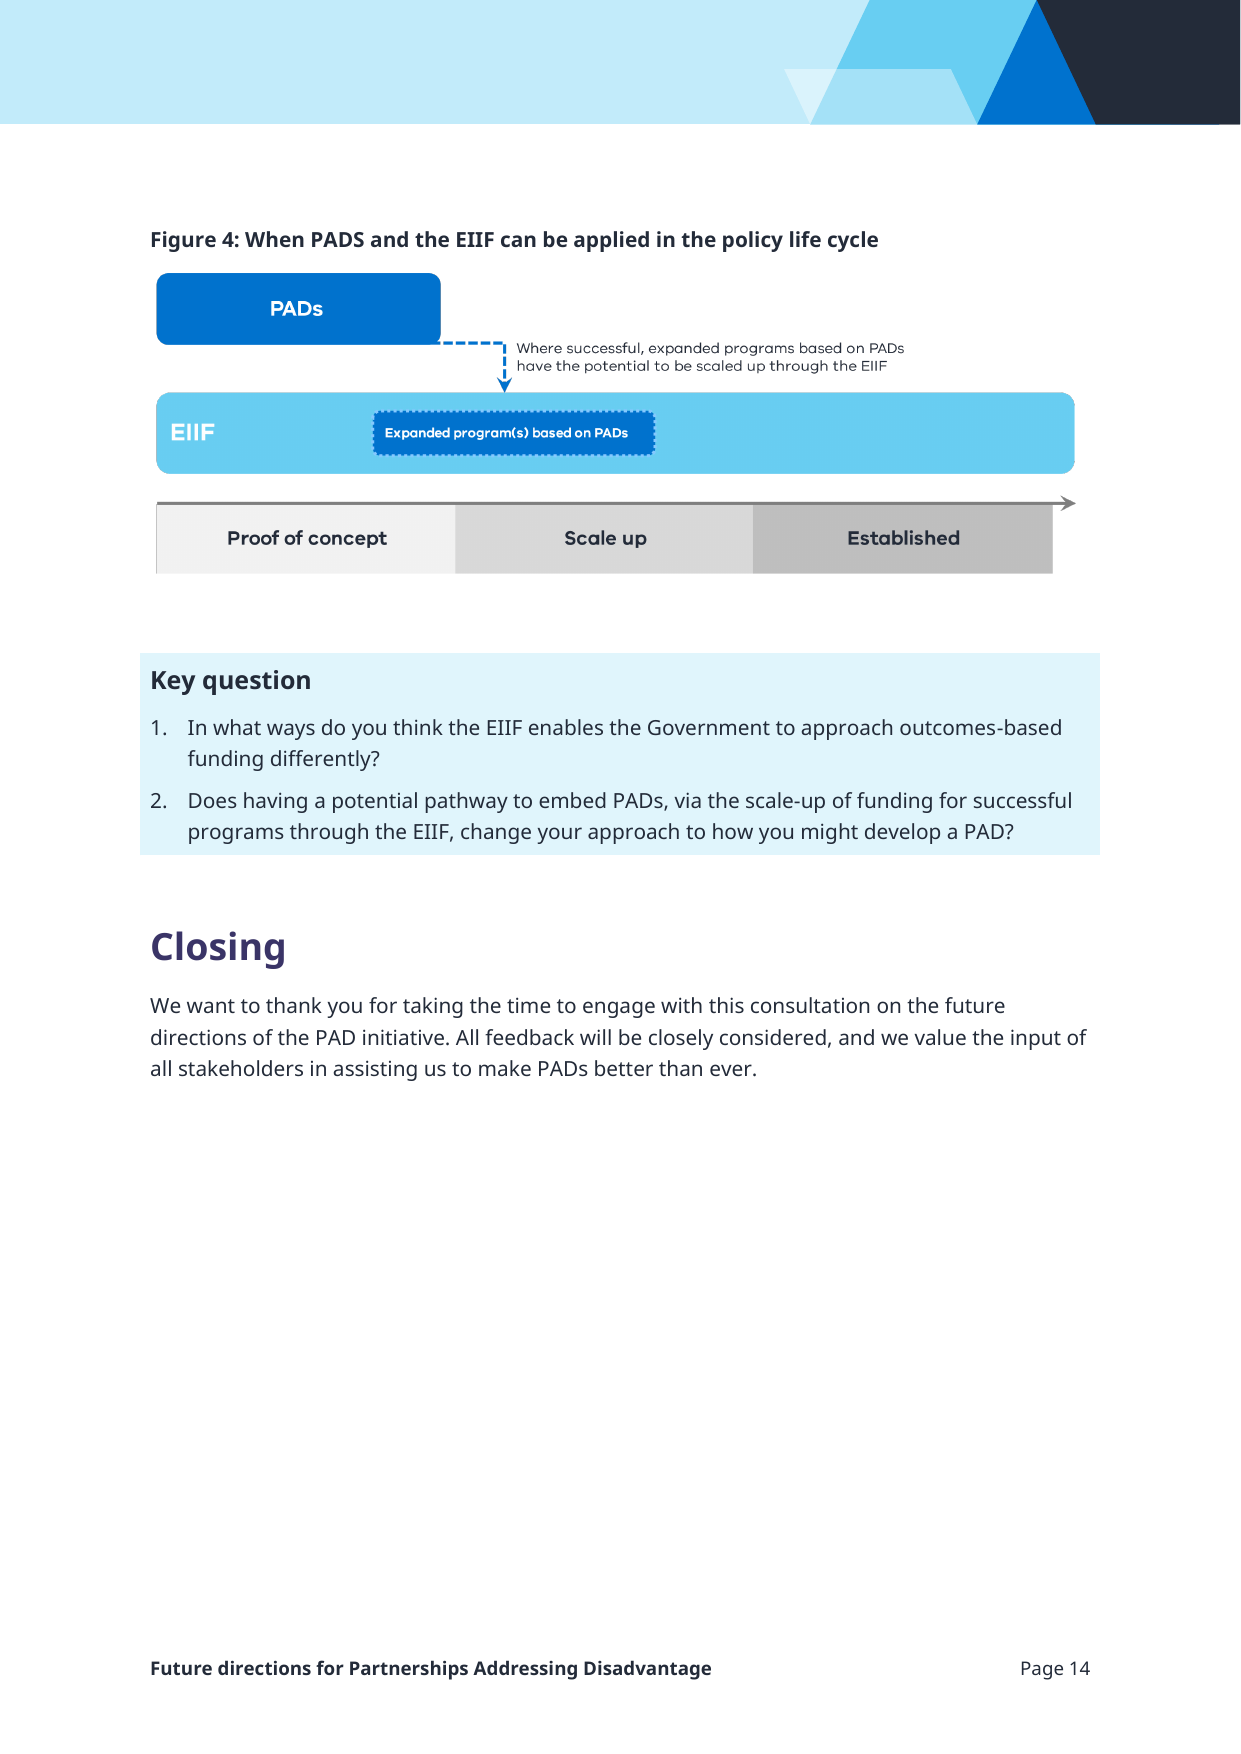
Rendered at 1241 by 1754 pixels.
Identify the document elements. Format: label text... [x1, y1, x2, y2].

text Figure 4: When PADS and the EIIF can be applied in the policy life cycle [150, 225, 1090, 253]
subtitle Closing [150, 920, 1090, 971]
text We want to thank you for taking the time to engage with this consultation on the future directions of the PAD initiative. All feedback will be closely considered, and we value the input of all stakeholders in assisting us to make PADs better than ever. [150, 991, 1090, 1082]
list In what ways do you think the EIIF enables the Government to approach outcomes-based funding differently? [142, 703, 1099, 772]
picture [150, 266, 1080, 594]
subtitle Key question [142, 655, 1099, 697]
list Does having a potential pathway to embed PADs, via the scale-up of funding for successful programs through the EIIF, change your approach to how you might develop a PAD? [142, 776, 1099, 854]
